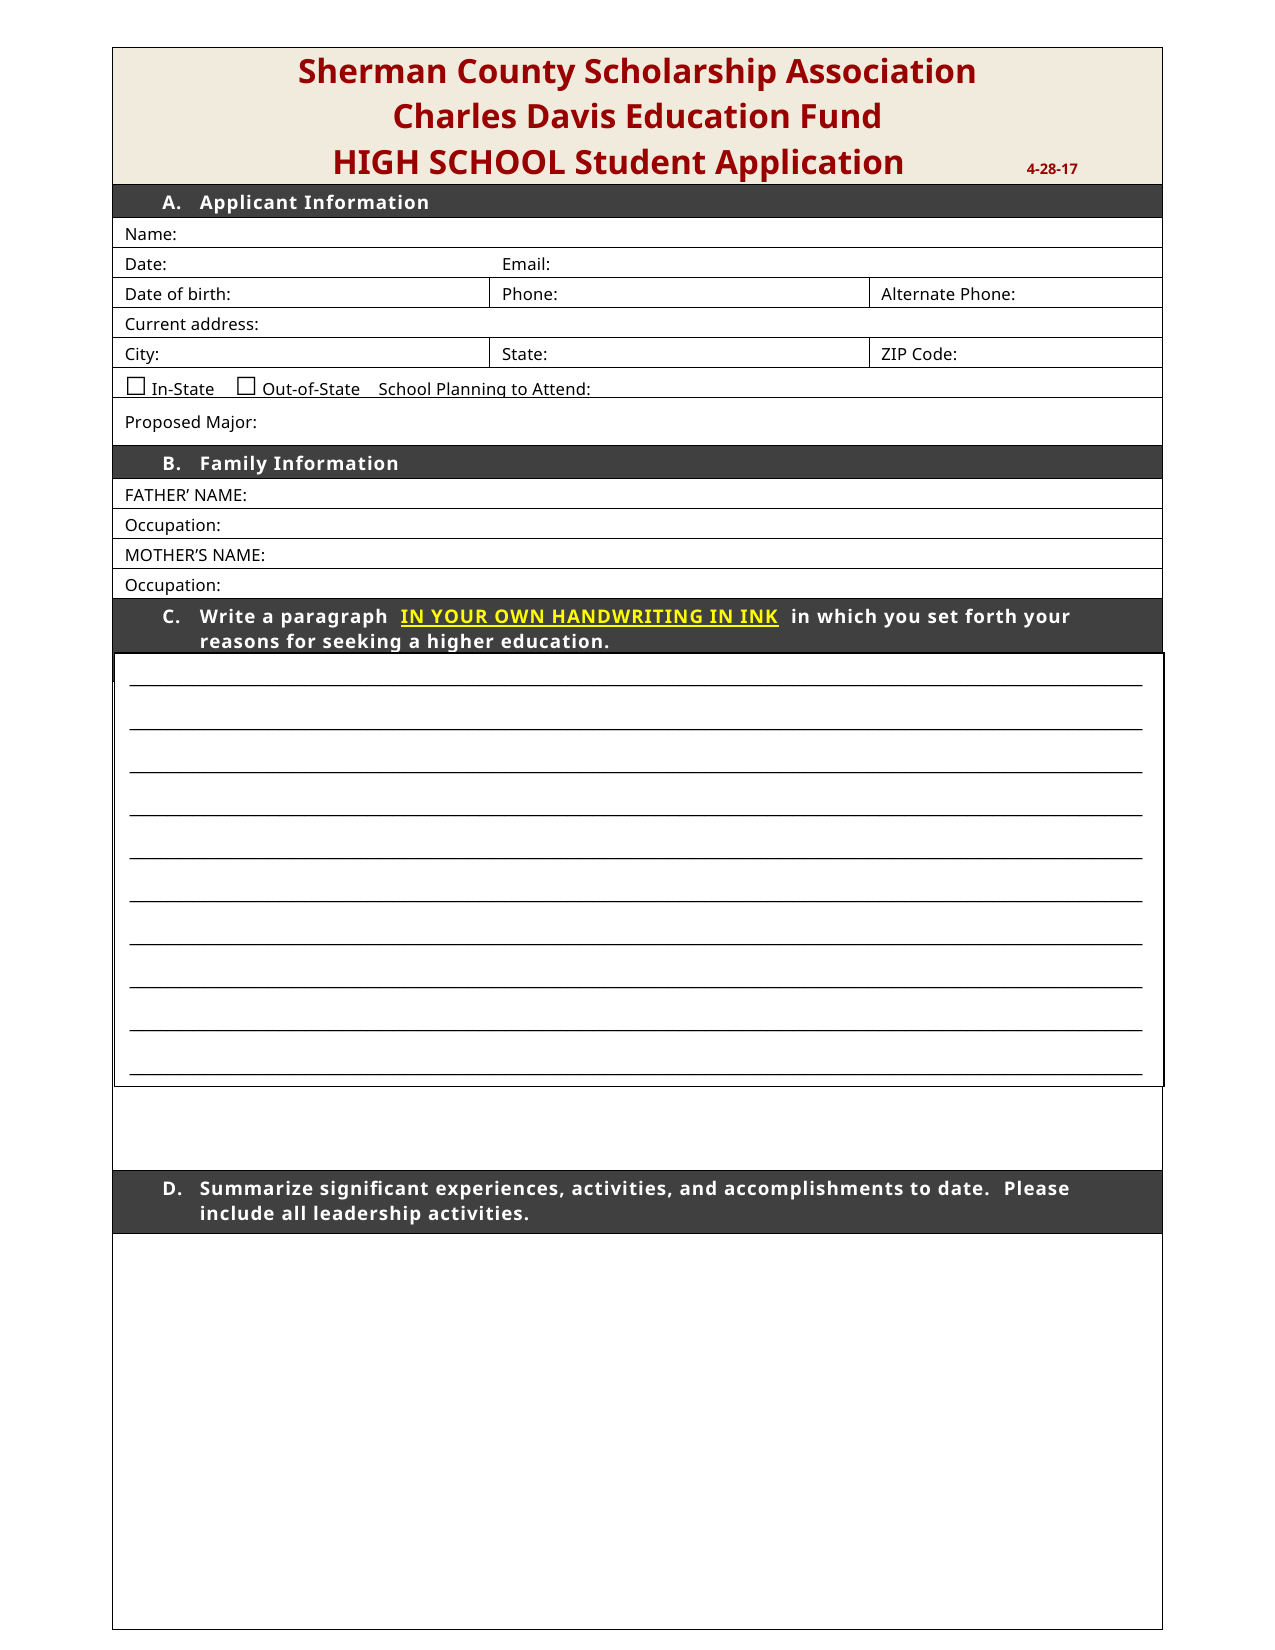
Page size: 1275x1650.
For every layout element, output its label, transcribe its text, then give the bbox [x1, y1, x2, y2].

table_cell Phone: [490, 278, 869, 307]
table_cell Current address: [113, 308, 1162, 337]
table_cell Occupation: [113, 509, 1162, 538]
table_cell Name: [113, 218, 1162, 247]
table_cell [113, 682, 1162, 1170]
table_cell Write a paragraph in your own handwriting IN INK in which you set forth your reasons for seeking a higher education. [113, 599, 1162, 681]
table_cell ZIP Code: [870, 338, 1162, 367]
table_cell ☐ In-State ☐ Out-of-State School Planning to Attend: [113, 368, 1162, 397]
table_cell State: [490, 338, 869, 367]
table_cell City: [113, 338, 489, 367]
table_cell [869, 248, 1162, 277]
table_cell Occupation: [113, 569, 1162, 598]
table_cell FATHER’ NAME: [113, 479, 1162, 508]
table_cell Applicant Information [113, 185, 1162, 217]
table_cell MOTHER’S NAME: [113, 539, 1162, 568]
table_cell Date of birth: [113, 278, 489, 307]
table_cell Email: [490, 248, 869, 277]
table_header Sherman County Scholarship Association Charles Davis Education Fund HIGH SCHOOL Student Application 4-28-17 [113, 48, 1162, 184]
table_cell Family Information [113, 446, 1162, 478]
table_cell Summarize significant experiences, activities, and accomplishments to date. Please include all leadership activities. [113, 1171, 1162, 1233]
table_cell Alternate Phone: [870, 278, 1162, 307]
table_cell Proposed Major: [113, 398, 1162, 445]
table_cell Date: [113, 248, 490, 277]
table_cell [113, 1234, 1162, 1629]
